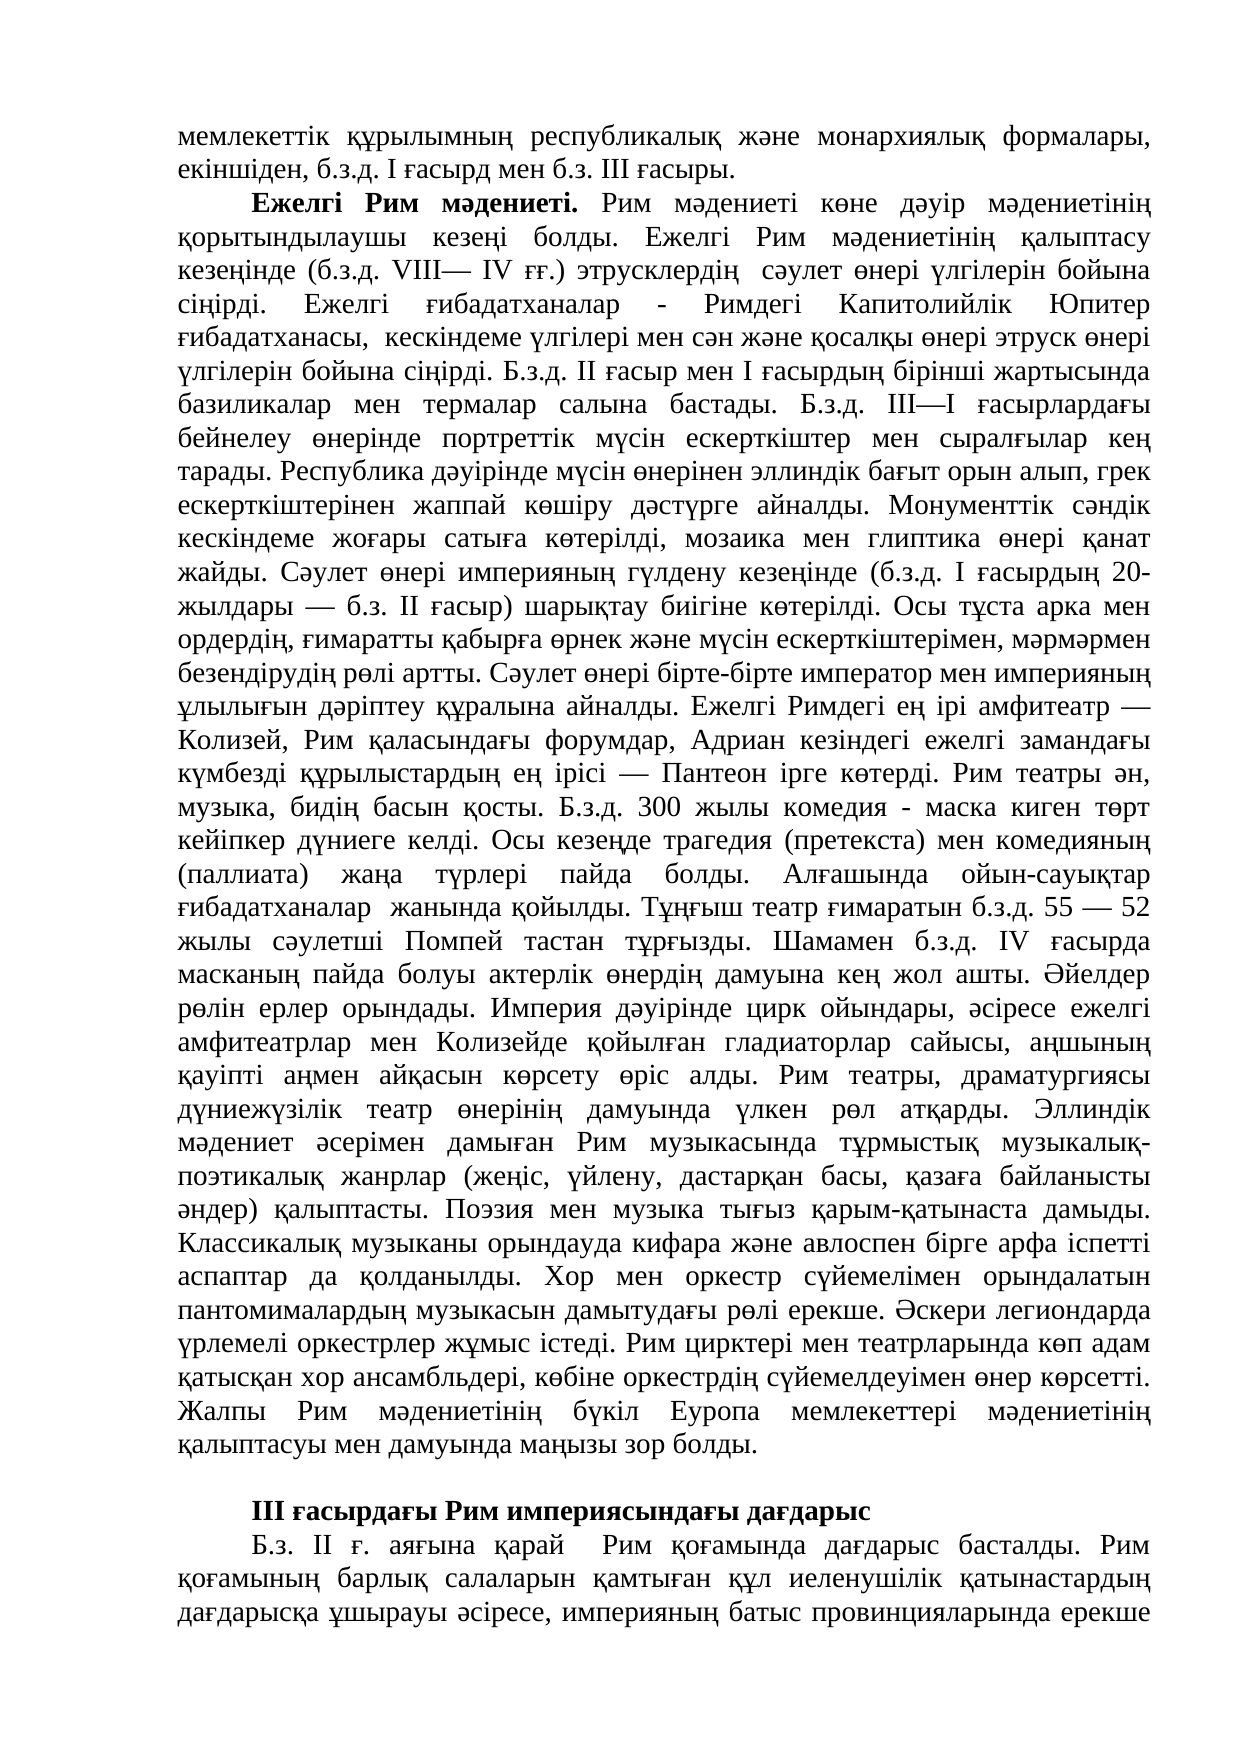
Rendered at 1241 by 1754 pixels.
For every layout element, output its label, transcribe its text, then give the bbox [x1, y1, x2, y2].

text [177, 118, 1152, 185]
list ІІІ ғасырдағы Рим империясындағы дағдарыс [177, 1493, 1152, 1527]
text Ежелгі Рим мәдениеті. Рим мәдениеті көне дәуір мәдениетінің қорытындылаушы кезеңі болды. Ежелгі Рим мәдениетінің қалыптасу кезеңінде (б.з.д. VІІІ— ІV ғғ.) этрусклердің сәулет өнері үлгілерін бойына сіңірді. Ежелгі ғибадатханалар - Римдегі Капитолийлік Юпитер ғибадатханасы, кескіндеме үлгілері мен сән және қосалқы өнері этруск өнері үлгілерін бойына сіңірді. Б.з.д. ІІ ғасыр мен І ғасырдың бірінші жартысында базиликалар мен термалар салына бастады. Б.з.д. ІІІ—І ғасырлардағы бейнелеу өнерінде портреттік мүсін ескерткіштер мен сыралғылар кең тарады. Республика дәуірінде мүсін өнерінен эллиндік бағыт орын алып, грек ескерткіштерінен жаппай көшіру дәстүрге айналды. Монументтік сәндік кескіндеме жоғары сатыға көтерілді, мозаика мен глиптика өнері қанат жайды. Сәулет өнері империяның гүлдену кезеңінде (б.з.д. І ғасырдың 20-жылдары — б.з. ІІ ғасыр) шарықтау биігіне көтерілді. Осы тұста арка мен ордердің, ғимаратты қабырға өрнек және мүсін ескерткіштерімен, мәрмәрмен безендірудің рөлі артты. Сәулет өнері бірте-бірте император мен империяның ұлылығын дәріптеу құралына айналды. Ежелгі Римдегі ең ірі амфитеатр — Колизей, Рим қаласындағы форумдар, Адриан кезіндегі ежелгі замандағы күмбезді құрылыстардың ең ірісі — Пантеон ірге көтерді. Рим театры ән, музыка, бидің басын қосты. Б.з.д. 300 жылы комедия - маска киген төрт кейіпкер дүниеге келді. Осы кезеңде трагедия (претекста) мен комедияның (паллиата) жаңа түрлері пайда болды. Алғашында ойын-сауықтар ғибадатханалар жанында қойылды. Тұңғыш театр ғимаратын б.з.д. 55 — 52 жылы сәулетші Помпей тастан тұрғызды. Шамамен б.з.д. ІV ғасырда масканың пайда болуы актерлік өнердің дамуына кең жол ашты. Әйелдер рөлін ерлер орындады. Империя дәуірінде цирк ойындары, әсіресе ежелгі амфитеатрлар мен Колизейде қойылған гладиаторлар сайысы, аңшының қауіпті аңмен айқасын көрсету өріс алды. Рим театры, драматургиясы дүниежүзілік театр өнерінің дамуында үлкен рөл атқарды. Эллиндік мәдениет әсерімен дамыған Рим музыкасында тұрмыстық музыкалық-поэтикалық жанрлар (жеңіс, үйлену, дастарқан басы, қазаға байланысты әндер) қалыптасты. Поэзия мен музыка тығыз қарым-қатынаста дамыды. Классикалық музыканы орындауда кифара және авлоспен бірге арфа іспетті аспаптар да қолданылды. Хор мен оркестр сүйемелімен орындалатын пантомималардың музыкасын дамытудағы рөлі ерекше. Әскери легиондарда үрлемелі оркестрлер жұмыс істеді. Рим цирктері мен театрларында көп адам қатысқан хор ансамбльдері, көбіне оркестрдің сүйемелдеуімен өнер көрсетті. Жалпы Рим мәдениетінің бүкіл Еуропа мемлекеттері мәдениетінің қалыптасуы мен дамуында маңызы зор болды. [177, 185, 1152, 1460]
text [177, 1527, 1152, 1627]
